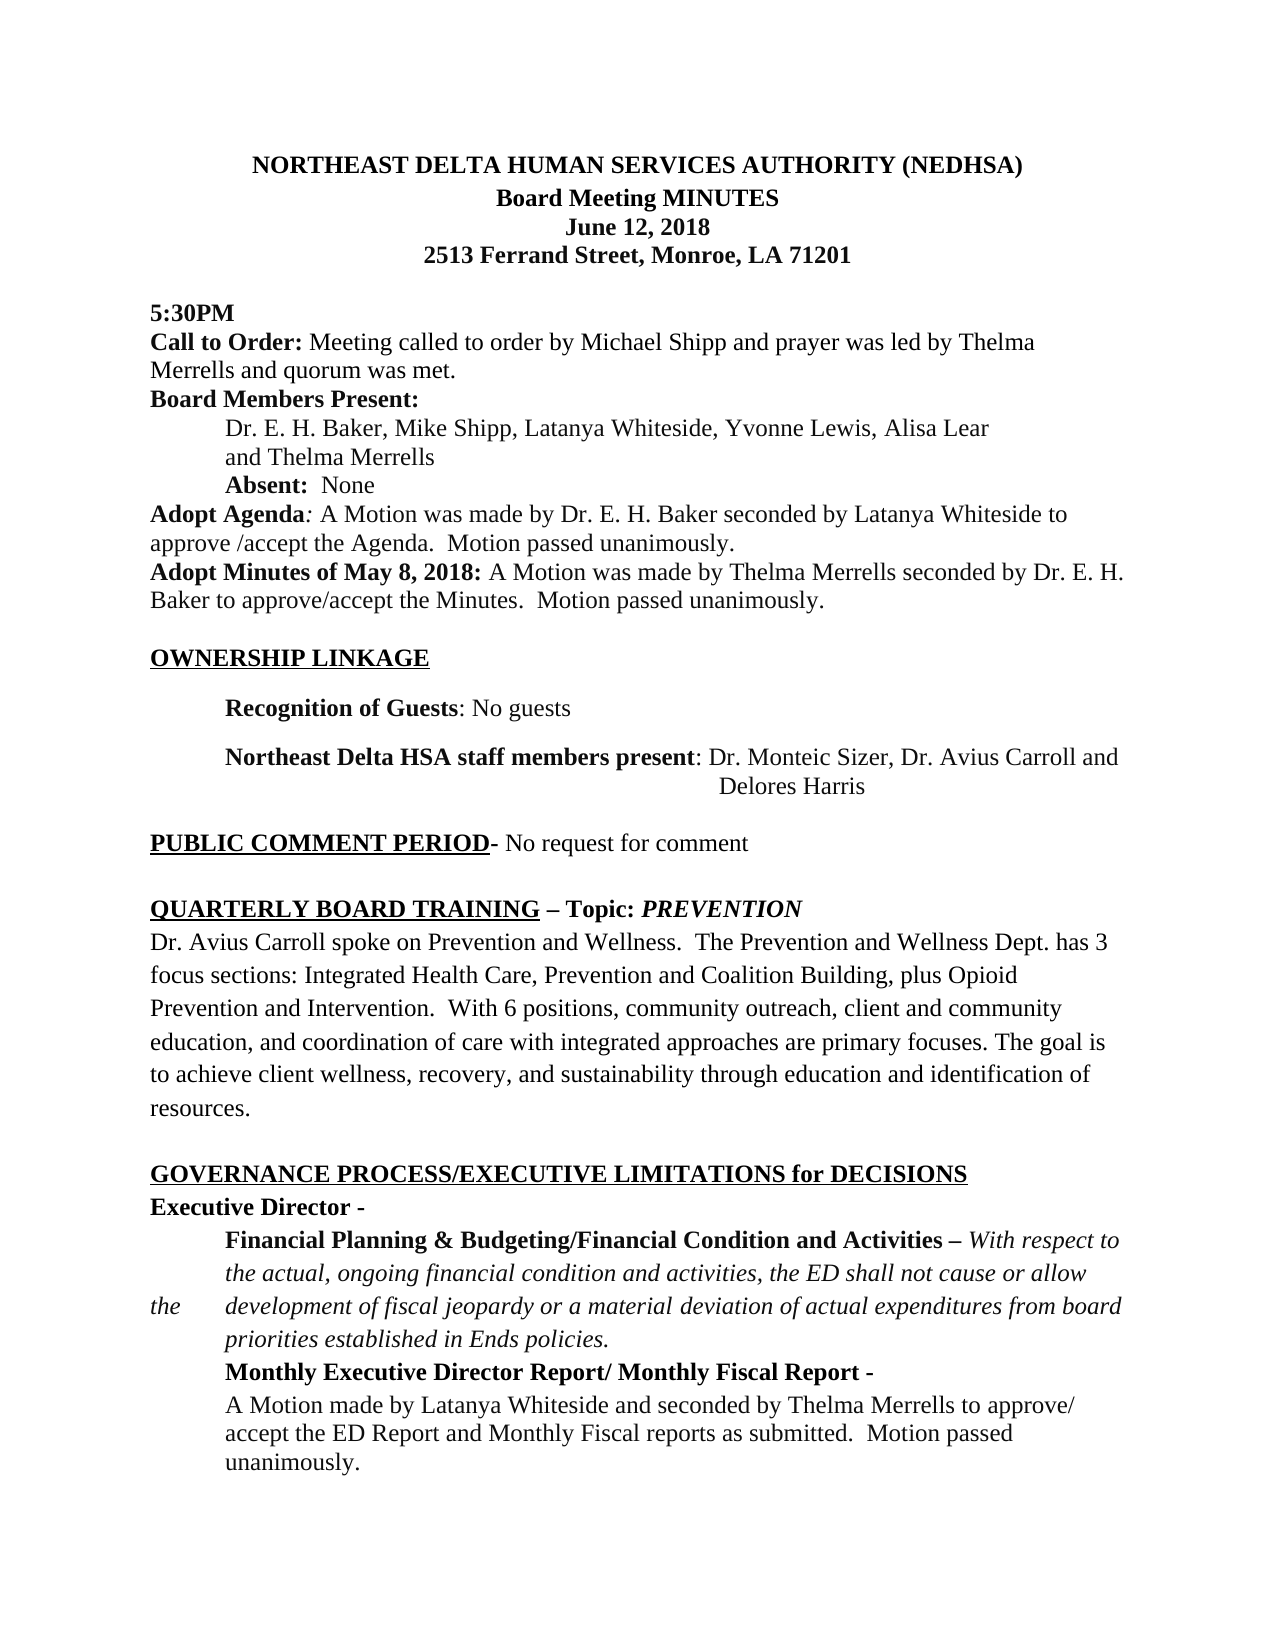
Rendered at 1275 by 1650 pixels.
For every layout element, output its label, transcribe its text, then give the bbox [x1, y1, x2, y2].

text NORTHEAST DELTA HUMAN SERVICES AUTHORITY (NEDHSA) [150, 150, 1125, 179]
text PUBLIC COMMENT PERIOD- No request for comment [150, 828, 1125, 857]
text GOVERNANCE PROCESS/EXECUTIVE LIMITATIONS for DECISIONS [150, 1159, 1125, 1187]
text Adopt Agenda: A Motion was made by Dr. E. H. Baker seconded by Latanya Whiteside to approve /accept the Agenda. Motion passed unanimously. [150, 499, 1125, 557]
text Board Meeting MINUTES [150, 183, 1125, 212]
text Northeast Delta HSA staff members present: Dr. Monteic Sizer, Dr. Avius Carroll and [150, 742, 1125, 771]
text Absent: None [225, 471, 1125, 499]
text OWNERSHIP LINKAGE [150, 643, 1125, 672]
text Monthly Executive Director Report/ Monthly Fiscal Report - [150, 1357, 1125, 1386]
text and Thelma Merrells [225, 442, 1125, 471]
text 2513 Ferrand Street, Monroe, LA 71201 [150, 241, 1125, 269]
text Executive Director - [150, 1192, 1125, 1220]
text Adopt Minutes of May 8, 2018: A Motion was made by Thelma Merrells seconded by Dr. E. H. Baker to approve/accept the Minutes. Motion passed unanimously. [150, 557, 1125, 614]
text Recognition of Guests: No guests [150, 693, 1125, 721]
text 5:30PM [150, 298, 1125, 327]
text A Motion made by Latanya Whiteside and seconded by Thelma Merrells to approve/ accept the ED Report and Monthly Fiscal reports as submitted. Motion passed unanimously. [150, 1390, 1125, 1476]
text Board Members Present: [150, 384, 1125, 413]
text Call to Order: Meeting called to order by Michael Shipp and prayer was led by Thelma Merrells and quorum was met. [150, 327, 1125, 384]
text Dr. E. H. Baker, Mike Shipp, Latanya Whiteside, Yvonne Lewis, Alisa Lear [225, 413, 1125, 442]
text QUARTERLY BOARD TRAINING – Topic: PREVENTION [150, 894, 1125, 923]
text Delores Harris [150, 771, 1125, 800]
text June 12, 2018 [150, 212, 1125, 241]
text Financial Planning & Budgeting/Financial Condition and Activities – With respect to the actual, ongoing financial condition and activities, the ED shall not cause or allow the development of fiscal jeopardy or a material deviation of actual expenditures from board priorities established in Ends policies. [150, 1225, 1125, 1352]
text Dr. Avius Carroll spoke on Prevention and Wellness. The Prevention and Wellness Dept. has 3 focus sections: Integrated Health Care, Prevention and Coalition Building, plus Opioid Prevention and Intervention. With 6 positions, community outreach, client and community education, and coordination of care with integrated approaches are primary focuses. The goal is to achieve client wellness, recovery, and sustainability through education and identification of resources. [150, 927, 1125, 1121]
